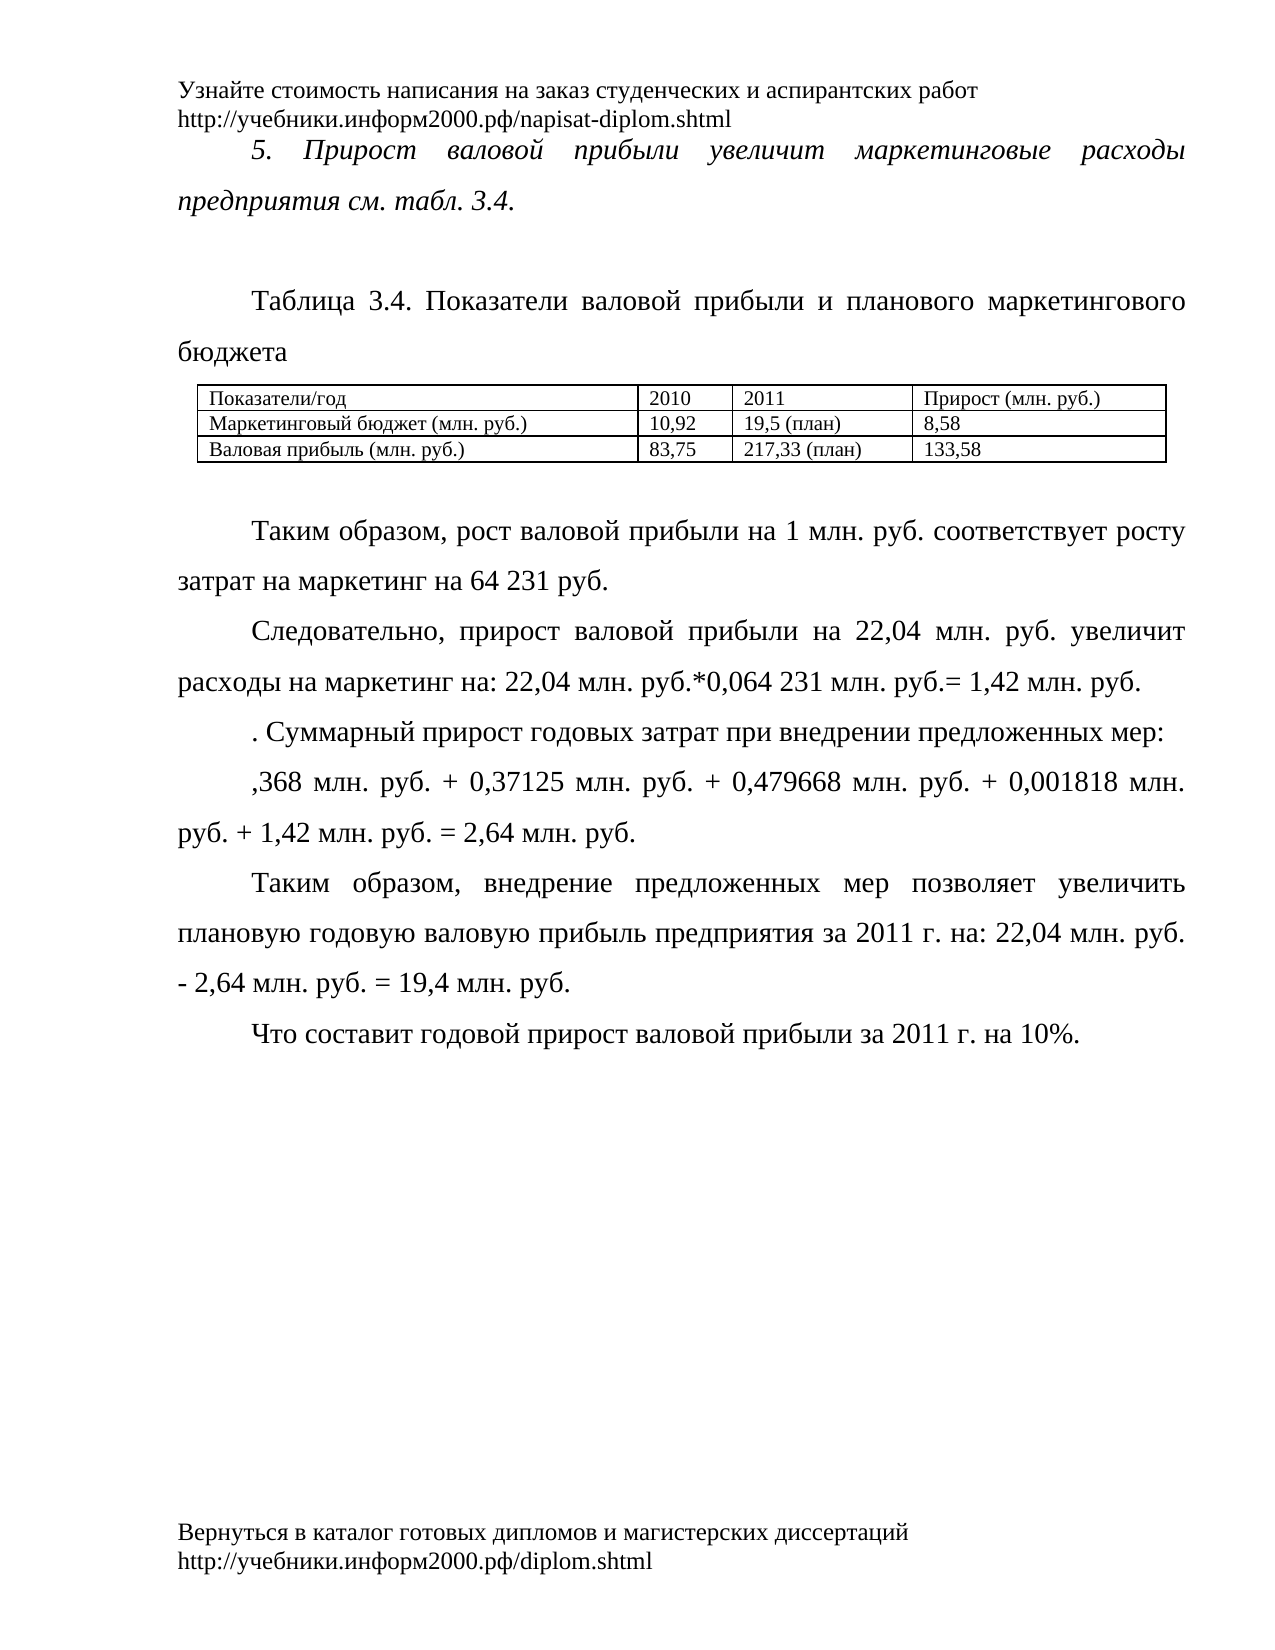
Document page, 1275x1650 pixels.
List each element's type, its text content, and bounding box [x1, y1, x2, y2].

text Следовательно, прирост валовой прибыли на 22,04 млн. руб. увеличит расходы на маркетинг на: 22,04 млн. руб.*0,064 231 млн. руб.= 1,42 млн. руб. [177, 613, 1186, 697]
text Таким образом, внедрение предложенных мер позволяет увеличить плановую годовую валовую прибыль предприятия за 2011 г. на: 22,04 млн. руб. - 2,64 млн. руб. = 19,4 млн. руб. [177, 865, 1186, 999]
text . Суммарный прирост годовых затрат при внедрении предложенных мер: [177, 714, 1186, 748]
text Что составит годовой прирост валовой прибыли за 2011 г. на 10%. [177, 1016, 1186, 1049]
table_cell 133,58 [913, 437, 1165, 461]
text ,368 млн. руб. + 0,37125 млн. руб. + 0,479668 млн. руб. + 0,001818 млн. руб. + 1,42 млн. руб. = 2,64 млн. руб. [177, 764, 1186, 848]
table_header 2011 [733, 386, 912, 410]
table_cell 19,5 (план) [733, 411, 912, 435]
table_header Показатели/год [198, 386, 637, 410]
text Таблица 3.4. Показатели валовой прибыли и планового маркетингового бюджета [177, 283, 1186, 367]
table_cell 217,33 (план) [733, 437, 912, 461]
table_header Прирост (млн. руб.) [913, 386, 1165, 410]
text 5. Прирост валовой прибыли увеличит маркетинговые расходы предприятия см. табл. 3.4. [177, 132, 1186, 216]
table_cell Валовая прибыль (млн. руб.) [198, 437, 637, 461]
table_cell 8,58 [913, 411, 1165, 435]
table_cell Маркетинговый бюджет (млн. руб.) [198, 411, 637, 435]
table_cell 83,75 [639, 437, 732, 461]
table_cell 10,92 [639, 411, 732, 435]
table_header 2010 [639, 386, 732, 410]
text Таким образом, рост валовой прибыли на 1 млн. руб. соответствует росту затрат на маркетинг на 64 231 руб. [177, 513, 1186, 597]
